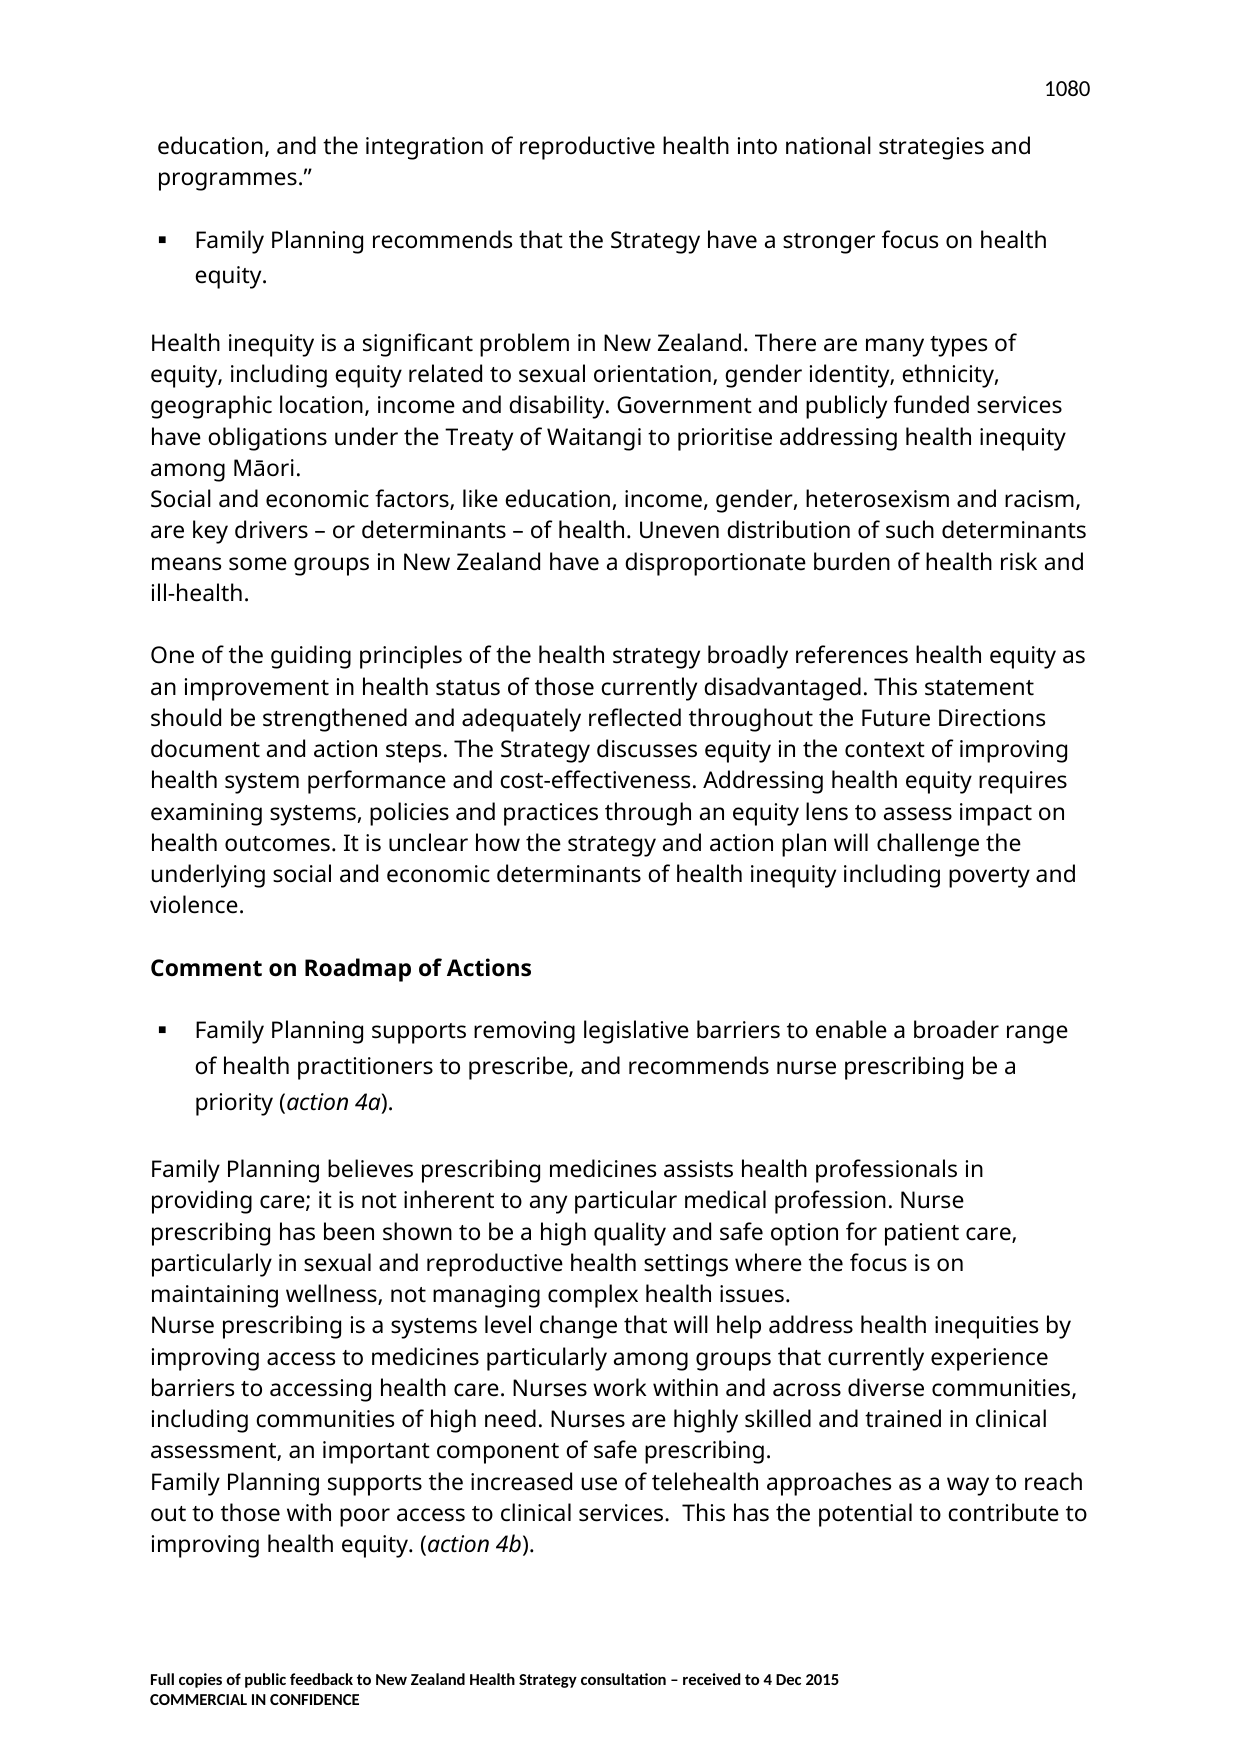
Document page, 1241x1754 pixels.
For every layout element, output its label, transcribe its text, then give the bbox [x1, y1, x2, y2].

text Health inequity is a significant problem in New Zealand. There are many types of equity, including equity related to sexual orientation, gender identity, ethnicity, geographic location, income and disability. Government and publicly funded services have obligations under the Treaty of Waitangi to prioritise addressing health inequity among Māori. [150, 327, 1090, 483]
text One of the guiding principles of the health strategy broadly references health equity as an improvement in health status of those currently disadvantaged. This statement should be strengthened and adequately reflected throughout the Future Directions document and action steps. The Strategy discusses equity in the context of improving health system performance and cost-effectiveness. Addressing health equity requires examining systems, policies and practices through an equity lens to assess impact on health outcomes. It is unclear how the strategy and action plan will challenge the underlying social and economic determinants of health inequity including poverty and violence. [150, 639, 1090, 920]
list Family Planning supports removing legislative barriers to enable a broader range of health practitioners to prescribe, and recommends nurse prescribing be a priority (action 4a). [157, 1014, 1090, 1117]
text Nurse prescribing is a systems level change that will help address health inequities by improving access to medicines particularly among groups that currently experience barriers to accessing health care. Nurses work within and across diverse communities, including communities of high need. Nurses are highly skilled and trained in clinical assessment, an important component of safe prescribing. [150, 1309, 1090, 1466]
text Family Planning believes prescribing medicines assists health professionals in providing care; it is not inherent to any particular medical profession. Nurse prescribing has been shown to be a high quality and safe option for patient care, particularly in sexual and reproductive health settings where the focus is on maintaining wellness, not managing complex health issues. [150, 1153, 1090, 1309]
list Family Planning recommends that the Strategy have a stronger focus on health equity. [157, 223, 1090, 291]
text Social and economic factors, like education, income, gender, heterosexism and racism, are key drivers – or determinants – of health. Uneven distribution of such determinants means some groups in New Zealand have a disproportionate burden of health risk and ill-health. [150, 483, 1090, 608]
text Family Planning supports the increased use of telehealth approaches as a way to reach out to those with poor access to clinical services. This has the potential to contribute to improving health equity. (action 4b). [150, 1466, 1090, 1559]
text Comment on Roadmap of Actions [150, 952, 1090, 983]
